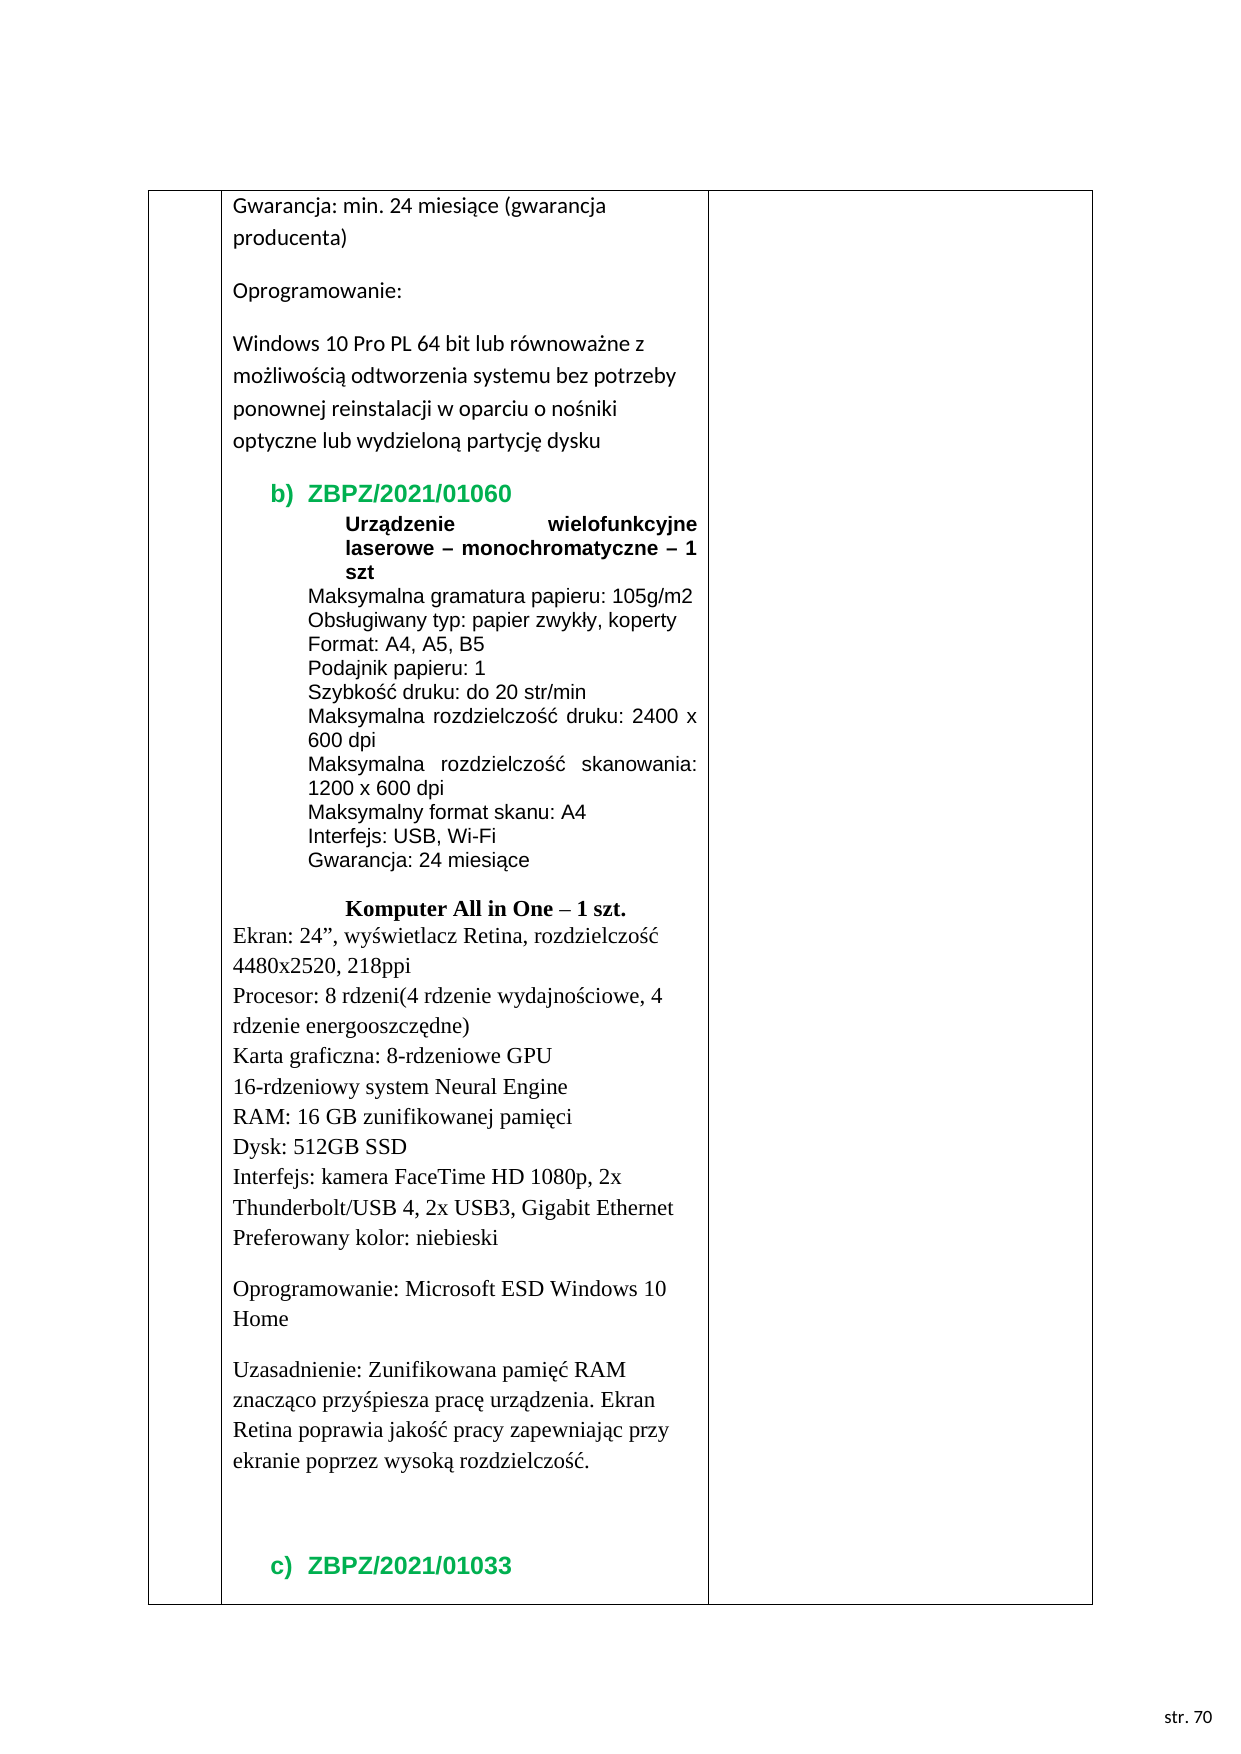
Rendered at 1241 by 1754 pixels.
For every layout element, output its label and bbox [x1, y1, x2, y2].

table_cell [709, 191, 1092, 1604]
table_cell [149, 191, 221, 1604]
table_cell [222, 191, 708, 1604]
